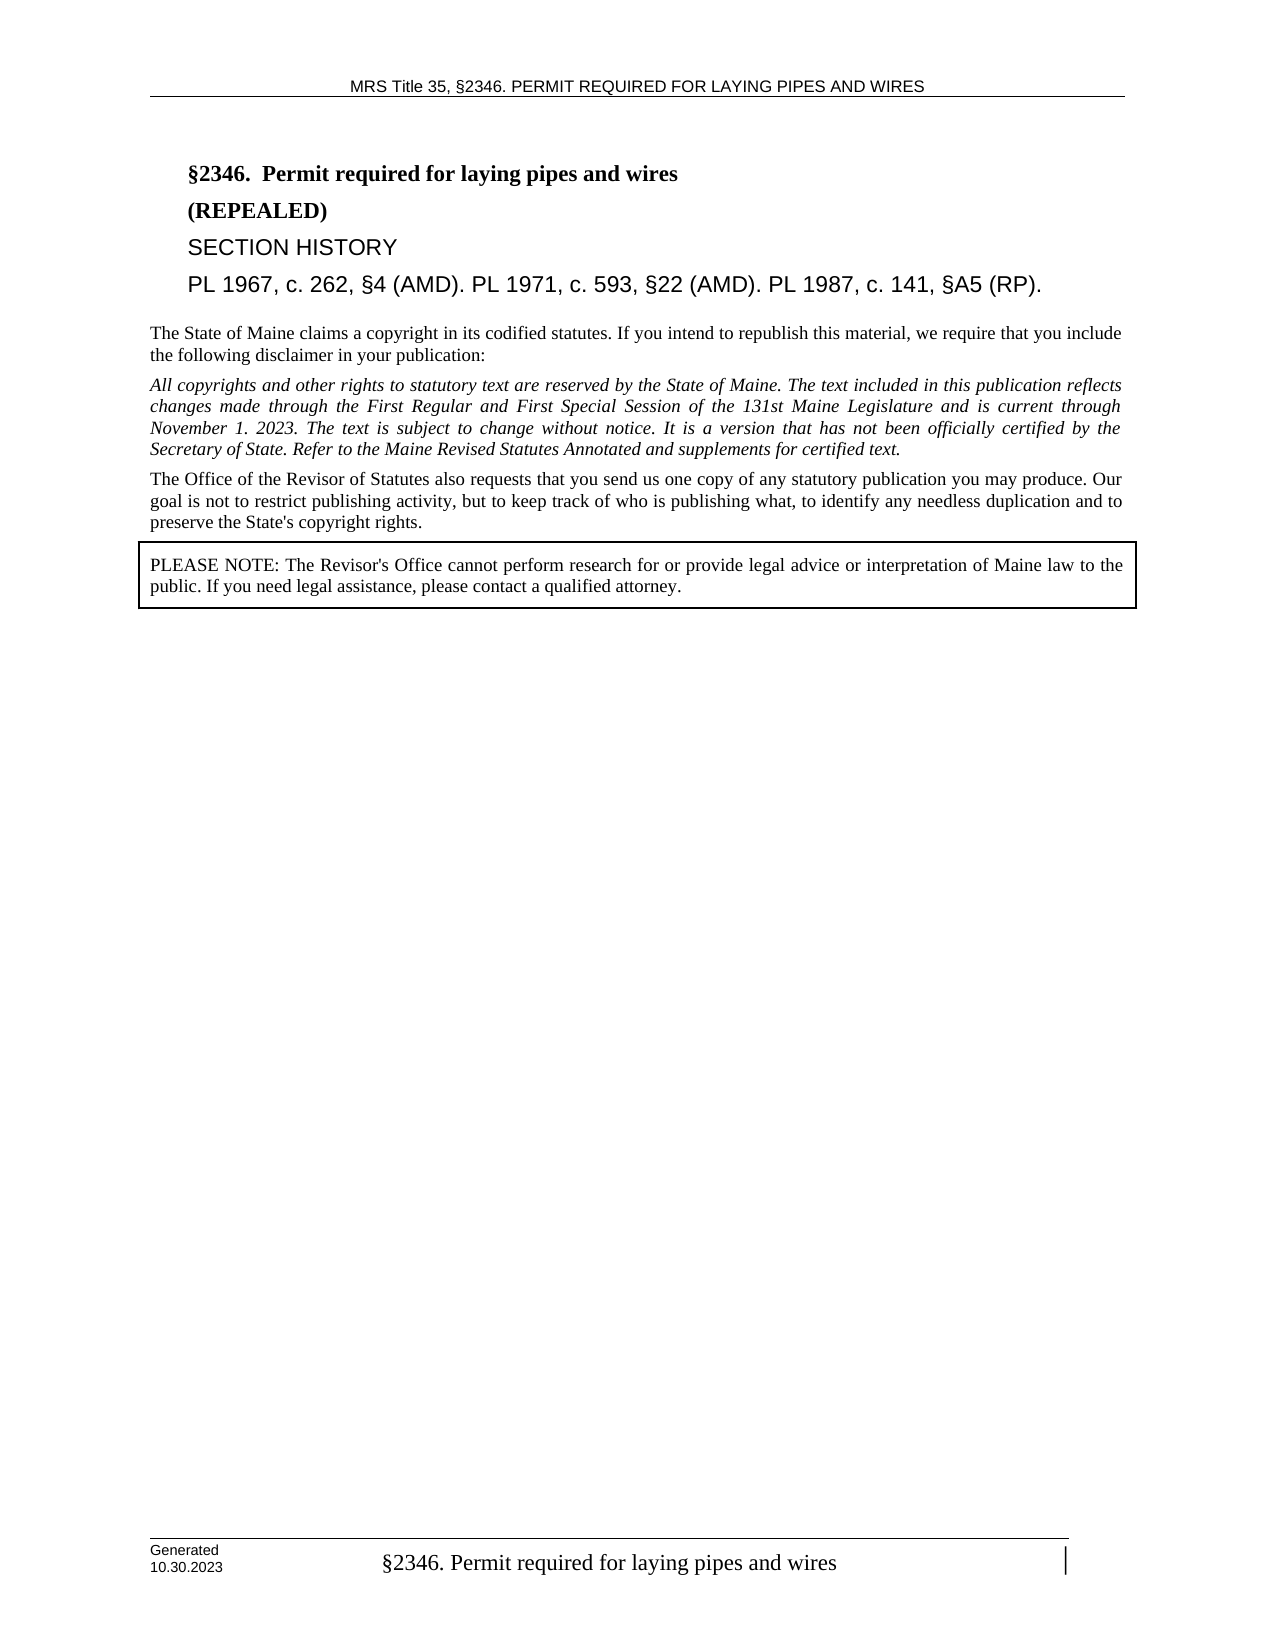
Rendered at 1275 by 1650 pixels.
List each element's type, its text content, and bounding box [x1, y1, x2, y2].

text PLEASE NOTE: The Revisor's Office cannot perform research for or provide legal advice or interpretation of Maine law to the public. If you need legal assistance, please contact a qualified attorney. [140, 543, 1135, 607]
text §2346. Permit required for laying pipes and wires [187, 160, 1125, 187]
text (REPEALED) [187, 197, 1125, 223]
text SECTION HISTORY [187, 234, 1125, 260]
text The Office of the Revisor of Statutes also requests that you send us one copy of any statutory publication you may produce. Our goal is not to restrict publishing activity, but to keep track of who is publishing what, to identify any needless duplication and to preserve the State's copyright rights. [150, 468, 1125, 533]
text PL 1967, c. 262, §4 (AMD). PL 1971, c. 593, §22 (AMD). PL 1987, c. 141, §A5 (RP). [187, 271, 1125, 297]
text All copyrights and other rights to statutory text are reserved by the State of Maine. The text included in this publication reflects changes made through the First Regular and First Special Session of the 131st Maine Legislature and is current through November 1. 2023 . The text is subject to change without notice. It is a version that has not been officially certified by the Secretary of State. Refer to the Maine Revised Statutes Annotated and supplements for certified text. [150, 373, 1125, 460]
text The State of Maine claims a copyright in its codified statutes. If you intend to republish this material, we require that you include the following disclaimer in your publication: [150, 322, 1125, 365]
